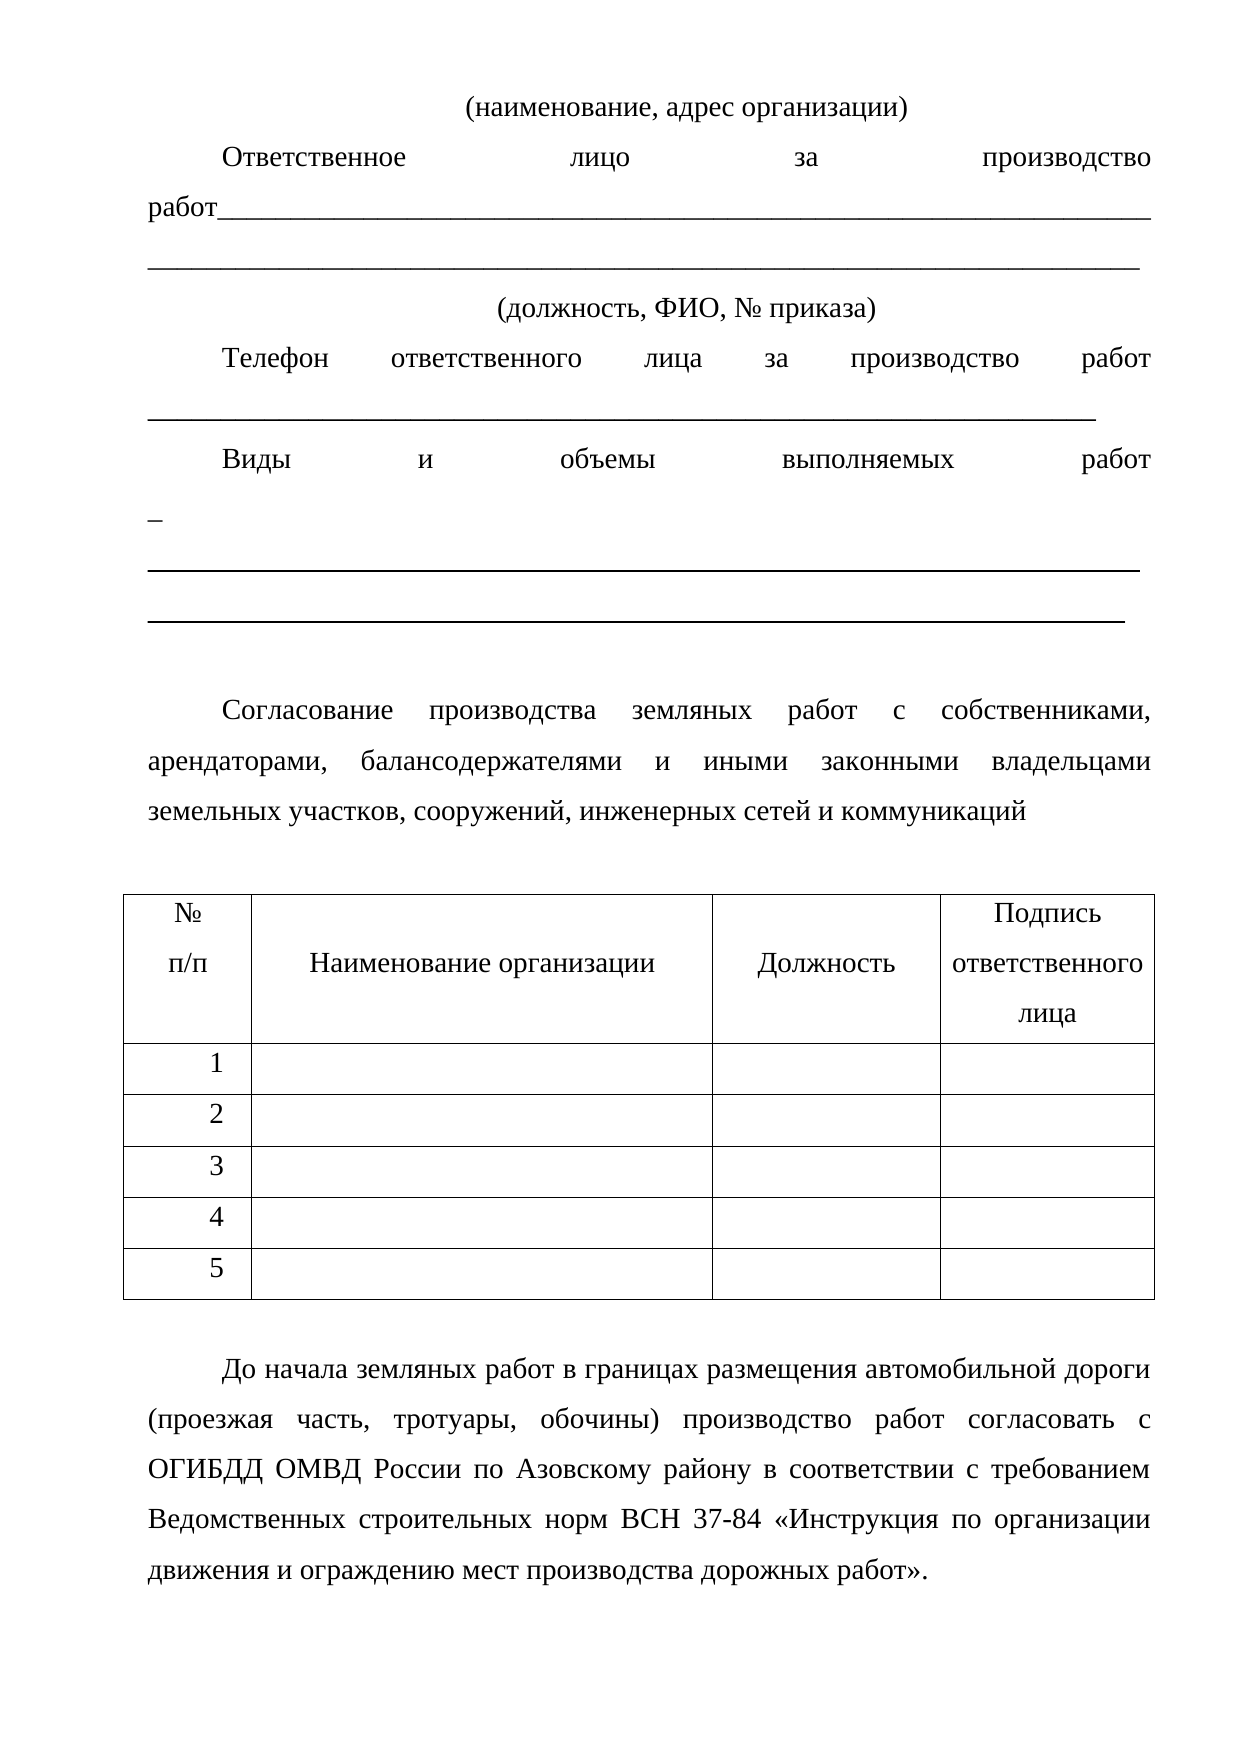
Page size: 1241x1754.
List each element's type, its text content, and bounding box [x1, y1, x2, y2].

table_cell 3 [124, 1147, 251, 1197]
table_cell 5 [124, 1249, 251, 1299]
table_cell 1 [124, 1044, 251, 1094]
table_cell [713, 1147, 940, 1197]
table_cell [941, 1249, 1154, 1299]
table_cell [941, 1044, 1154, 1094]
text (наименование, адрес организации) [148, 89, 1152, 122]
text Телефон ответственного лица за производство работ _________________________________________________________________ [148, 340, 1152, 424]
table_cell 4 [124, 1198, 251, 1248]
table_cell [941, 1095, 1154, 1146]
table_cell [252, 1198, 712, 1248]
text Согласование производства земляных работ с собственниками, арендаторами, балансодержателями и иными законными владельцами земельных участков, сооружений, инженерных сетей и коммуникаций [148, 692, 1152, 827]
text (должность, ФИО, № приказа) [148, 290, 1152, 323]
text Ответственное лицо за производство работ____________________________________________________________________________________________________________________________________ [148, 139, 1152, 273]
table_header Подпись ответственного лица [941, 895, 1154, 1043]
table_cell [713, 1198, 940, 1248]
table_header Наименование организации [252, 895, 712, 1043]
table_cell [252, 1147, 712, 1197]
text Виды и объемы выполняемых работ ________________________________________________________________________________________________________________________________________ [148, 441, 1152, 625]
table_cell [252, 1249, 712, 1299]
table_cell [252, 1044, 712, 1094]
table_cell [941, 1198, 1154, 1248]
table_cell [252, 1095, 712, 1146]
table_cell [713, 1044, 940, 1094]
table_cell [941, 1147, 1154, 1197]
table_header Должность [713, 895, 940, 1043]
table_cell [713, 1249, 940, 1299]
text До начала земляных работ в границах размещения автомобильной дороги (проезжая часть, тротуары, обочины) производство работ согласовать с ОГИБДД ОМВД России по Азовскому району в соответствии с требованием Ведомственных строительных норм ВСН 37-84 «Инструкция по организации движения и ограждению мест производства дорожных работ». [148, 1351, 1152, 1586]
table_cell [713, 1095, 940, 1146]
table_cell 2 [124, 1095, 251, 1146]
table_header № п/п [124, 895, 251, 1043]
